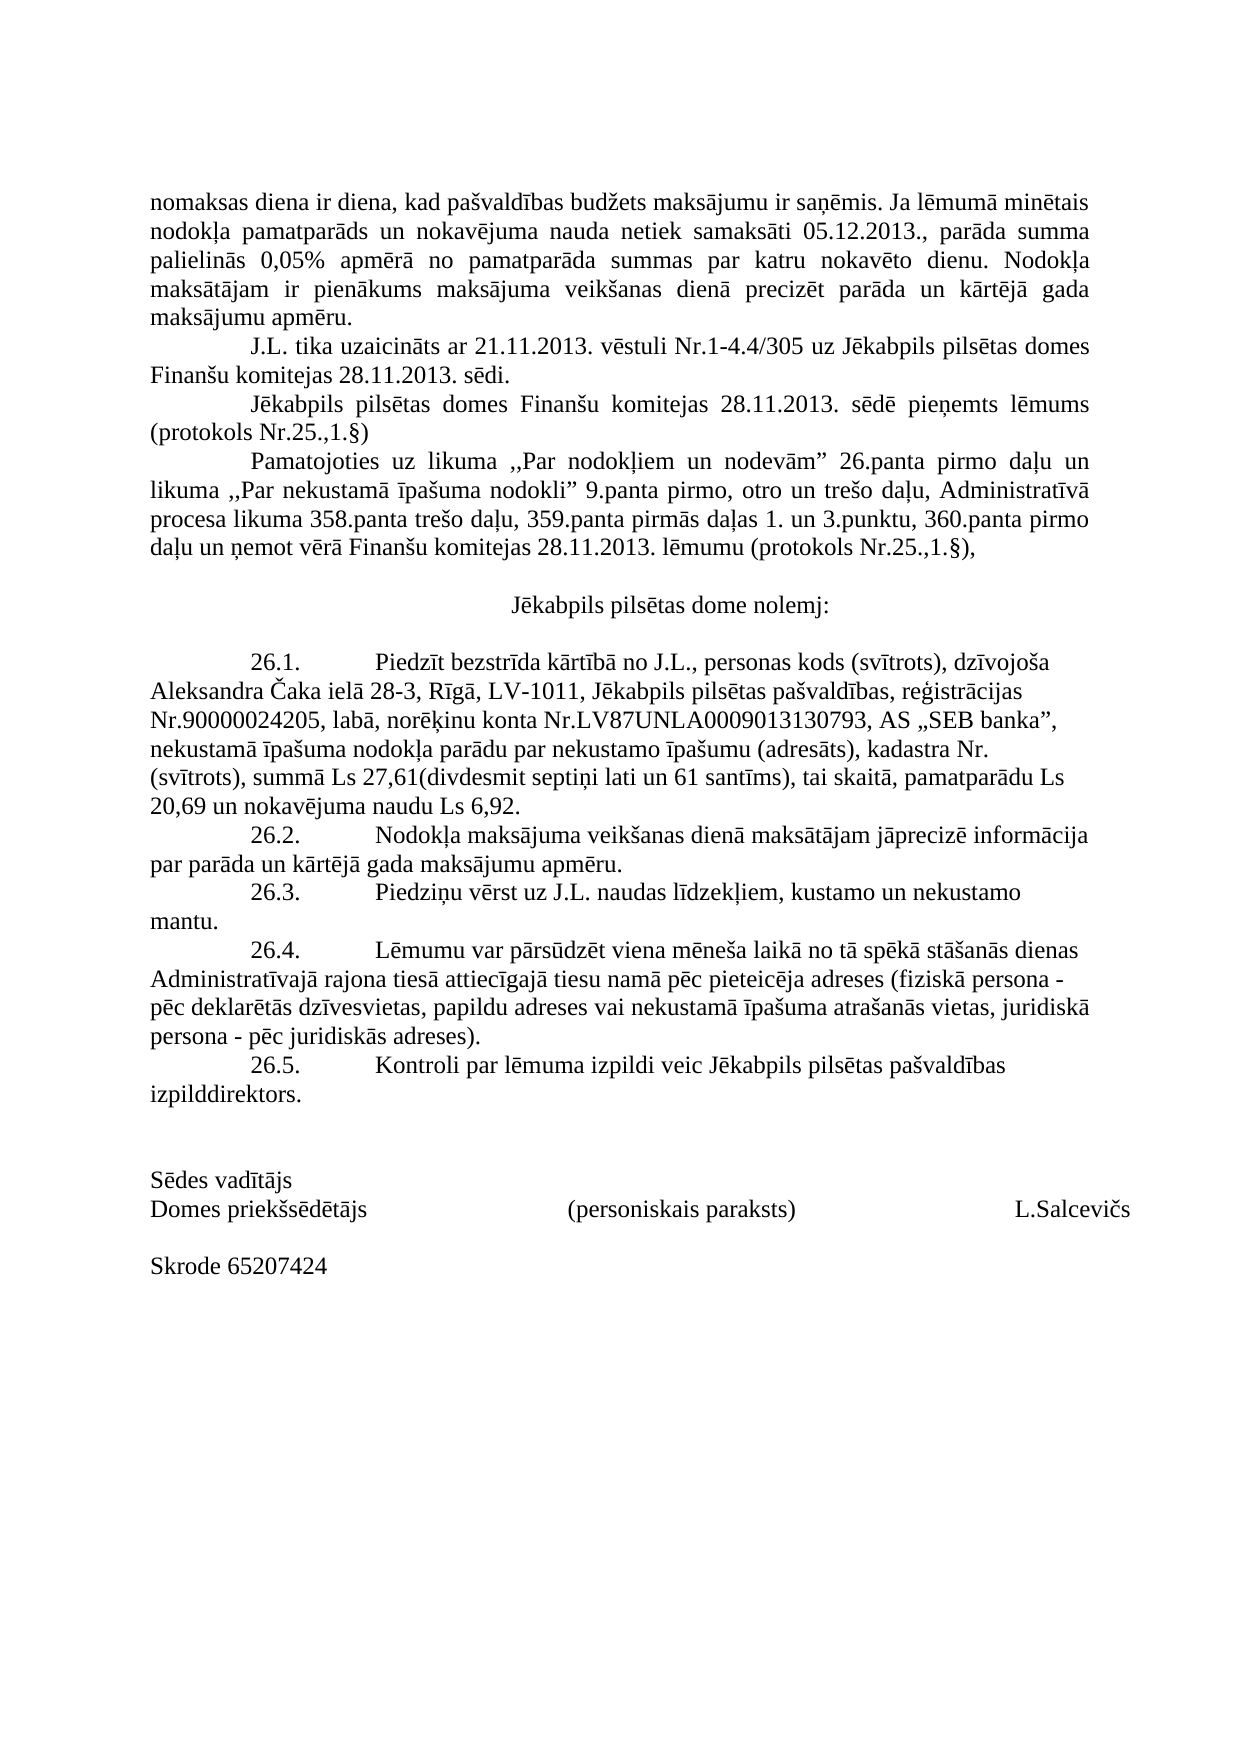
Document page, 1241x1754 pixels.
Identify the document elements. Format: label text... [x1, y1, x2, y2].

text Jēkabpils pilsētas dome nolemj: [150, 590, 1090, 619]
text 26.2. Nodokļa maksājuma veikšanas dienā maksātājam jāprecizē informācija par parāda un kārtējā gada maksājumu apmēru. [150, 820, 1090, 877]
text Domes priekšsēdētājs (personiskais paraksts) L.Salcevičs [150, 1194, 1090, 1222]
text 26.1. Piedzīt bezstrīda kārtībā no J.L., personas kods (svītrots), dzīvojoša Aleksandra Čaka ielā 28-3, Rīgā, LV-1011, Jēkabpils pilsētas pašvaldības, reģistrācijas Nr.90000024205, labā, norēķinu konta Nr.LV87UNLA0009013130793, AS „SEB banka”, nekustamā īpašuma nodokļa parādu par nekustamo īpašumu (adresāts), kadastra Nr. (svītrots), summā Ls 27,61(divdesmit septiņi lati un 61 santīms), tai skaitā, pamatparādu Ls 20,69 un nokavējuma naudu Ls 6,92. [150, 647, 1090, 820]
text Sēdes vadītājs [150, 1165, 1090, 1194]
text J.L. tika uzaicināts ar 21.11.2013. vēstuli Nr.1-4.4/305 uz Jēkabpils pilsētas domes Finanšu komitejas 28.11.2013. sēdi. [150, 331, 1090, 389]
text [150, 187, 1090, 331]
text Skrode 65207424 [150, 1251, 1090, 1280]
text 26.3. Piedziņu vērst uz J.L. naudas līdzekļiem, kustamo un nekustamo mantu. [150, 877, 1090, 935]
text Pamatojoties uz likuma ,,Par nodokļiem un nodevām” 26.panta pirmo daļu un likuma ,,Par nekustamā īpašuma nodokli” 9.panta pirmo, otro un trešo daļu, Administratīvā procesa likuma 358.panta trešo daļu, 359.panta pirmās daļas 1. un 3.punktu, 360.panta pirmo daļu un ņemot vērā Finanšu komitejas 28.11.2013. lēmumu ( Nr.25.,1.§), [150, 446, 1090, 561]
text 26.5. Kontroli par lēmuma izpildi veic Jēkabpils pilsētas pašvaldības izpilddirektors. [150, 1050, 1090, 1107]
text Jēkabpils pilsētas domes Finanšu komitejas 28.11.2013. sēdē pieņemts lēmums (protokols Nr.25.,1.§) [150, 389, 1090, 446]
text 26.4. Lēmumu var pārsūdzēt viena mēneša laikā no tā spēkā stāšanās dienas Administratīvajā rajona tiesā attiecīgajā tiesu namā pēc pieteicēja adreses (fiziskā persona - pēc deklarētās dzīvesvietas, papildu adreses vai nekustamā īpašuma atrašanās vietas, juridiskā persona - pēc juridiskās adreses). [150, 935, 1090, 1050]
